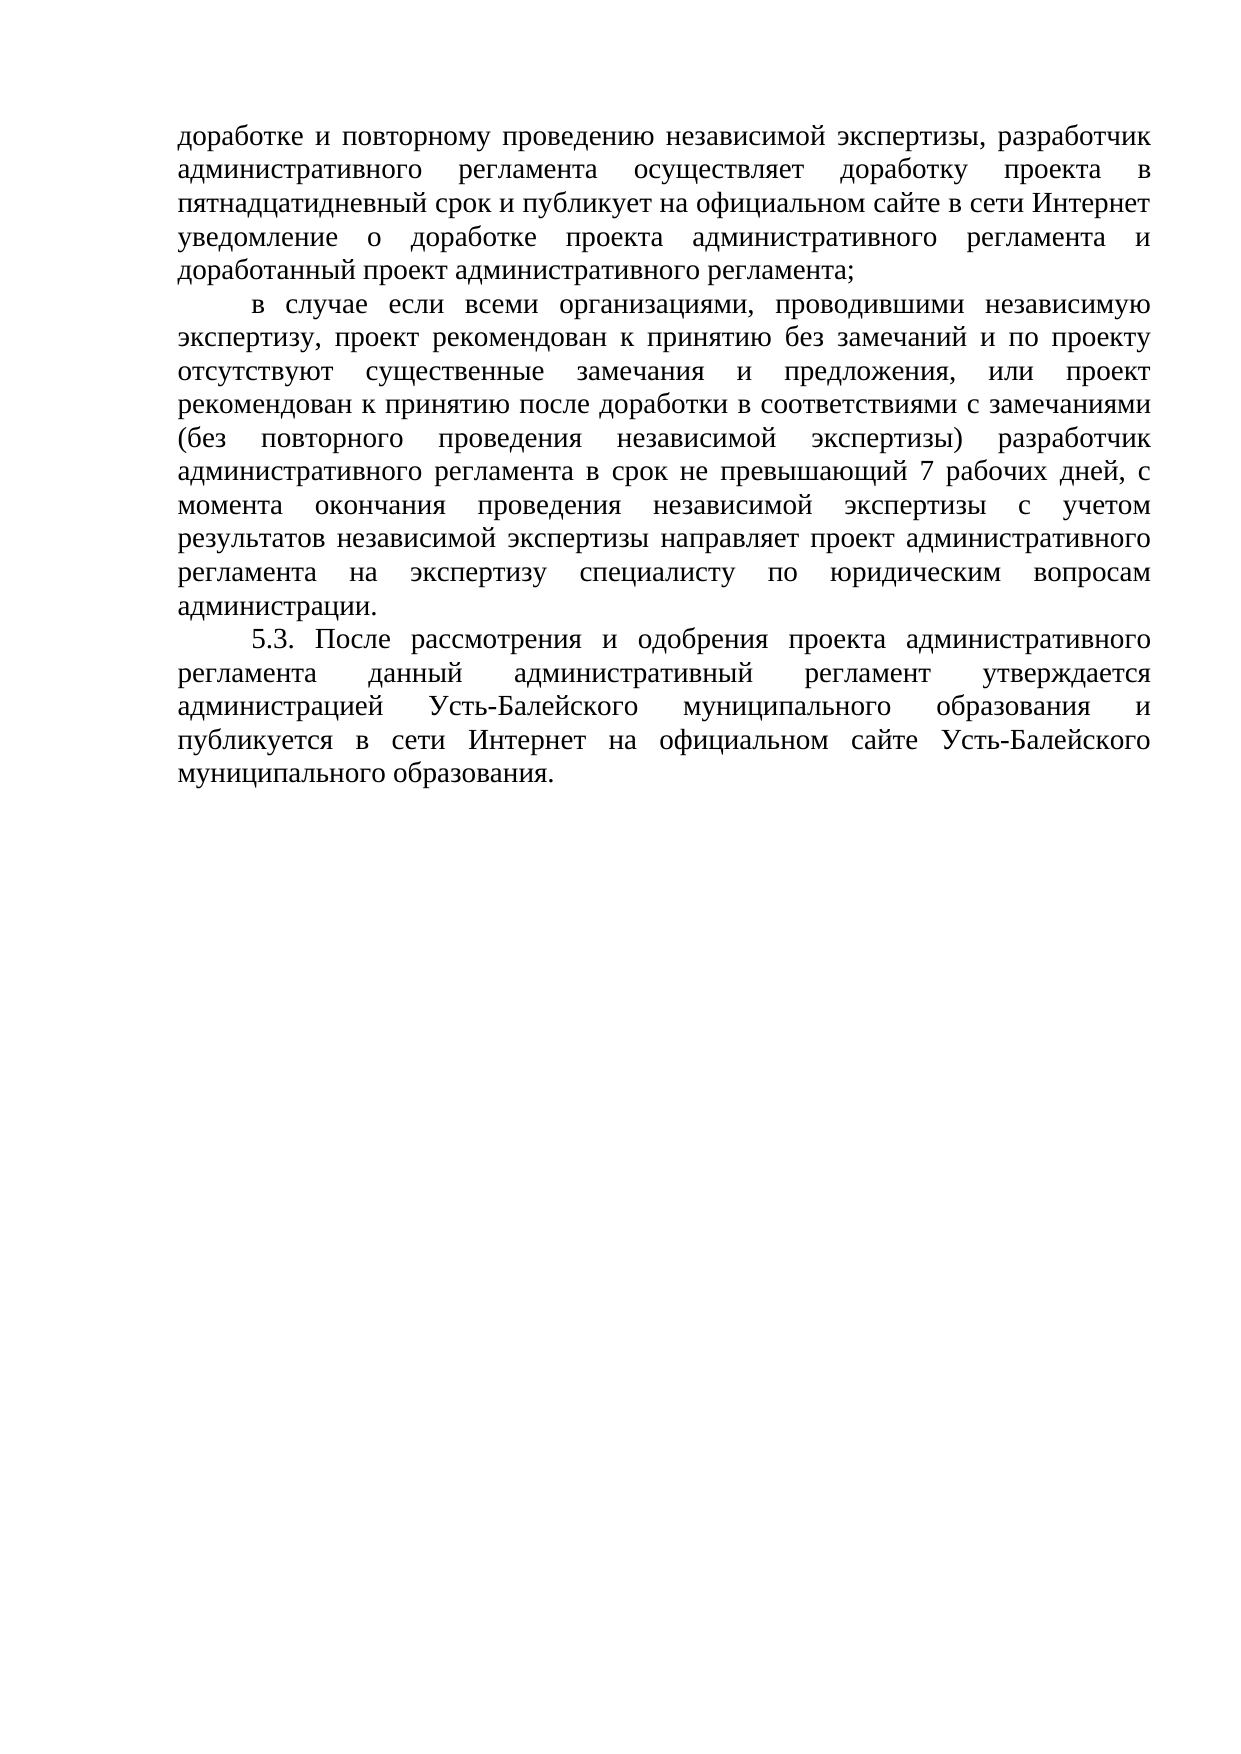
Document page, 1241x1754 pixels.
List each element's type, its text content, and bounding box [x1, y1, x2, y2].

text 5.3. После рассмотрения и одобрения проекта административного регламента данный административный регламент утверждается администрацией Усть-Балейского муниципального образования и публикуется в сети Интернет на официальном сайте Усть-Балейского муниципального образования. [177, 621, 1152, 789]
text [177, 118, 1152, 286]
text в случае если всеми организациями, проводившими независимую экспертизу, проект рекомендован к принятию без замечаний и по проекту отсутствуют существенные замечания и предложения, или проект рекомендован к принятию после доработки в соответствиями с замечаниями (без повторного проведения независимой экспертизы) разработчик административного регламента в срок не превышающий 7 рабочих дней, с момента окончания проведения независимой экспертизы с учетом результатов независимой экспертизы направляет проект административного регламента на экспертизу специалисту по юридическим вопросам администрации. [177, 286, 1152, 621]
